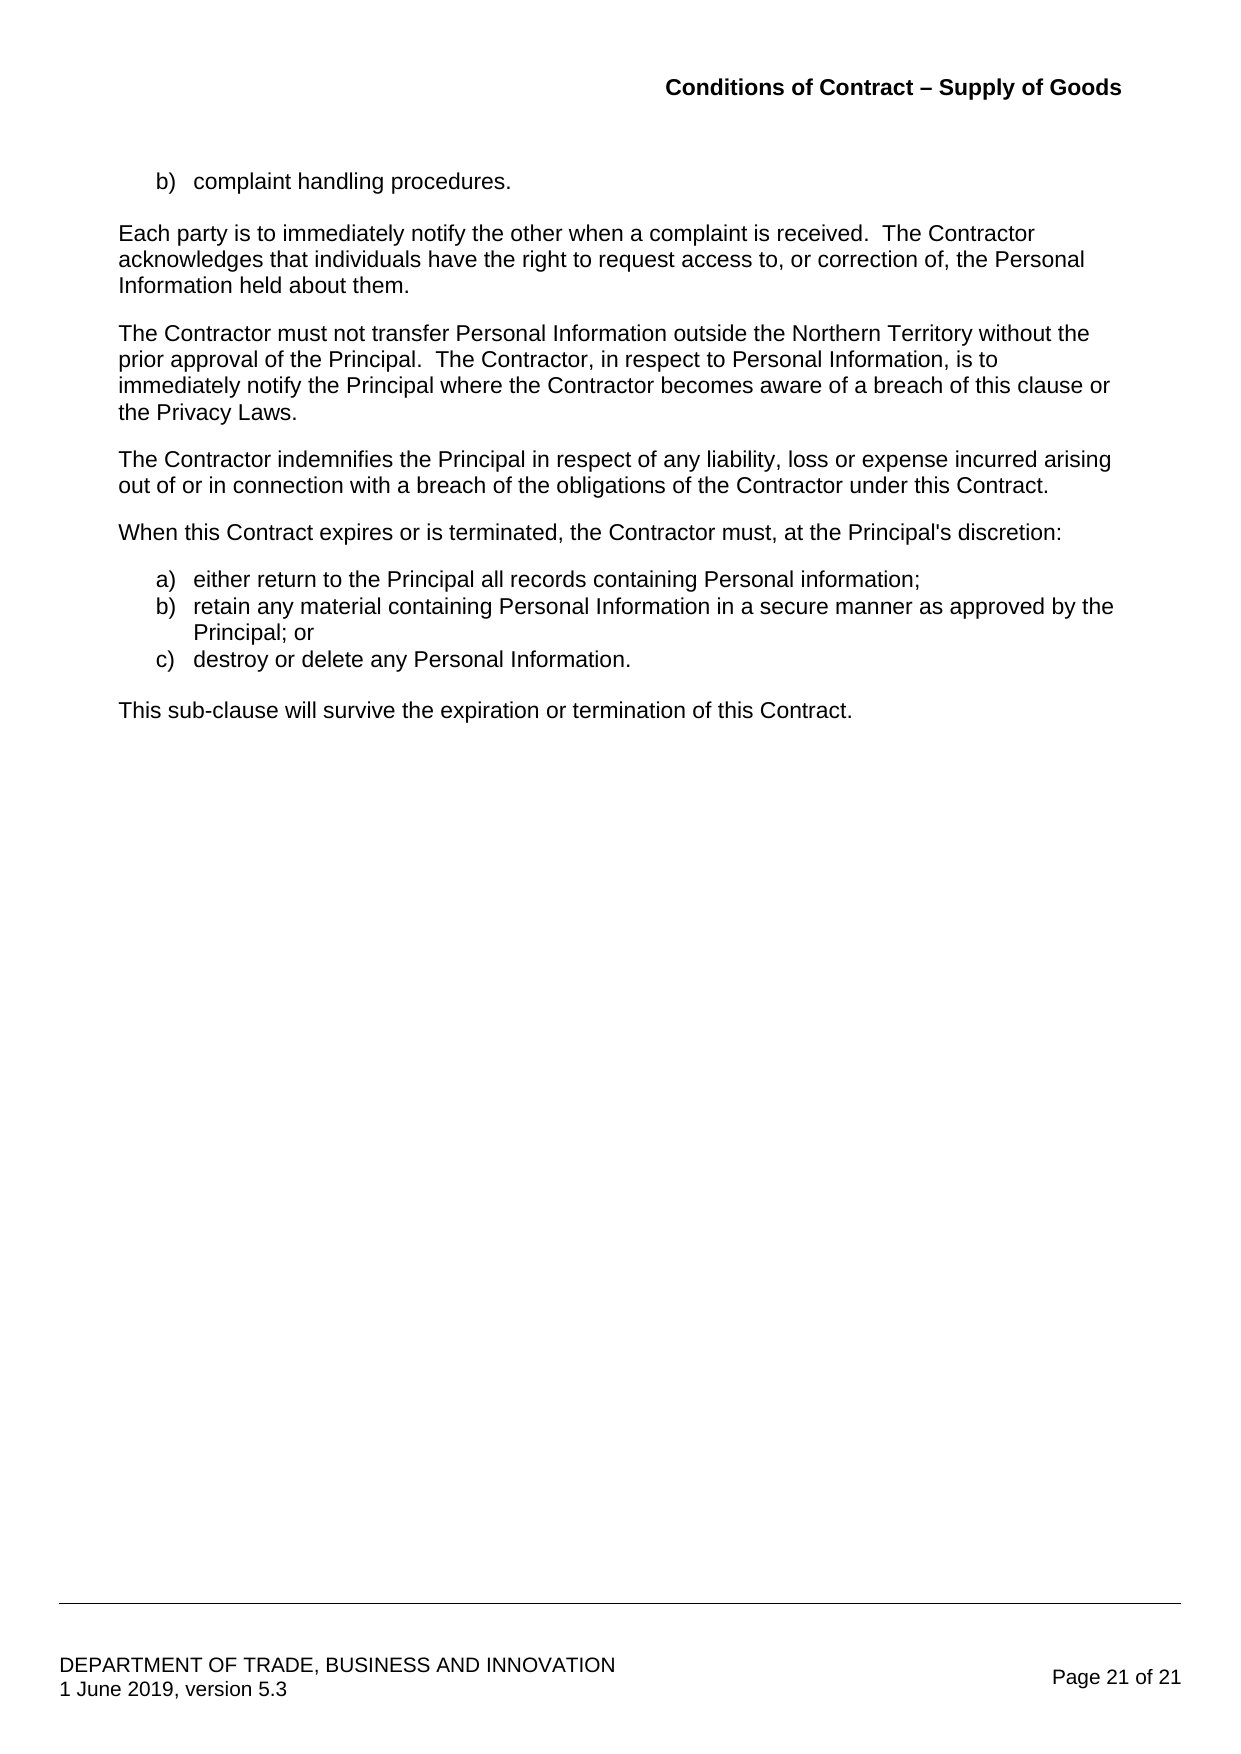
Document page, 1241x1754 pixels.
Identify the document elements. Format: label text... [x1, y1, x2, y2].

list complaint handling procedures. [156, 168, 1122, 194]
text Each party is to immediately notify the other when a complaint is received. The Contractor acknowledges that individuals have the right to request access to, or correction of, the Personal Information held about them. [118, 219, 1122, 299]
list retain any material containing Personal Information in a secure manner as approved by the Principal; or [156, 593, 1122, 646]
list destroy or delete any Personal Information. [156, 646, 1122, 672]
text The Contractor indemnifies the Principal in respect of any liability, loss or expense incurred arising out of or in connection with a breach of the obligations of the Contractor under this Contract. [118, 446, 1122, 498]
text This sub-clause will survive the expiration or termination of this Contract. [118, 697, 1122, 723]
text When this Contract expires or is terminated, the Contractor must, at the Principal's discretion: [118, 519, 1122, 546]
text The Contractor must not transfer Personal Information outside the Northern Territory without the prior approval of the Principal. The Contractor, in respect to Personal Information, is to immediately notify the Principal where the Contractor becomes aware of a breach of this clause or the Privacy Laws. [118, 319, 1122, 425]
list either return to the Principal all records containing Personal information; [156, 566, 1122, 593]
